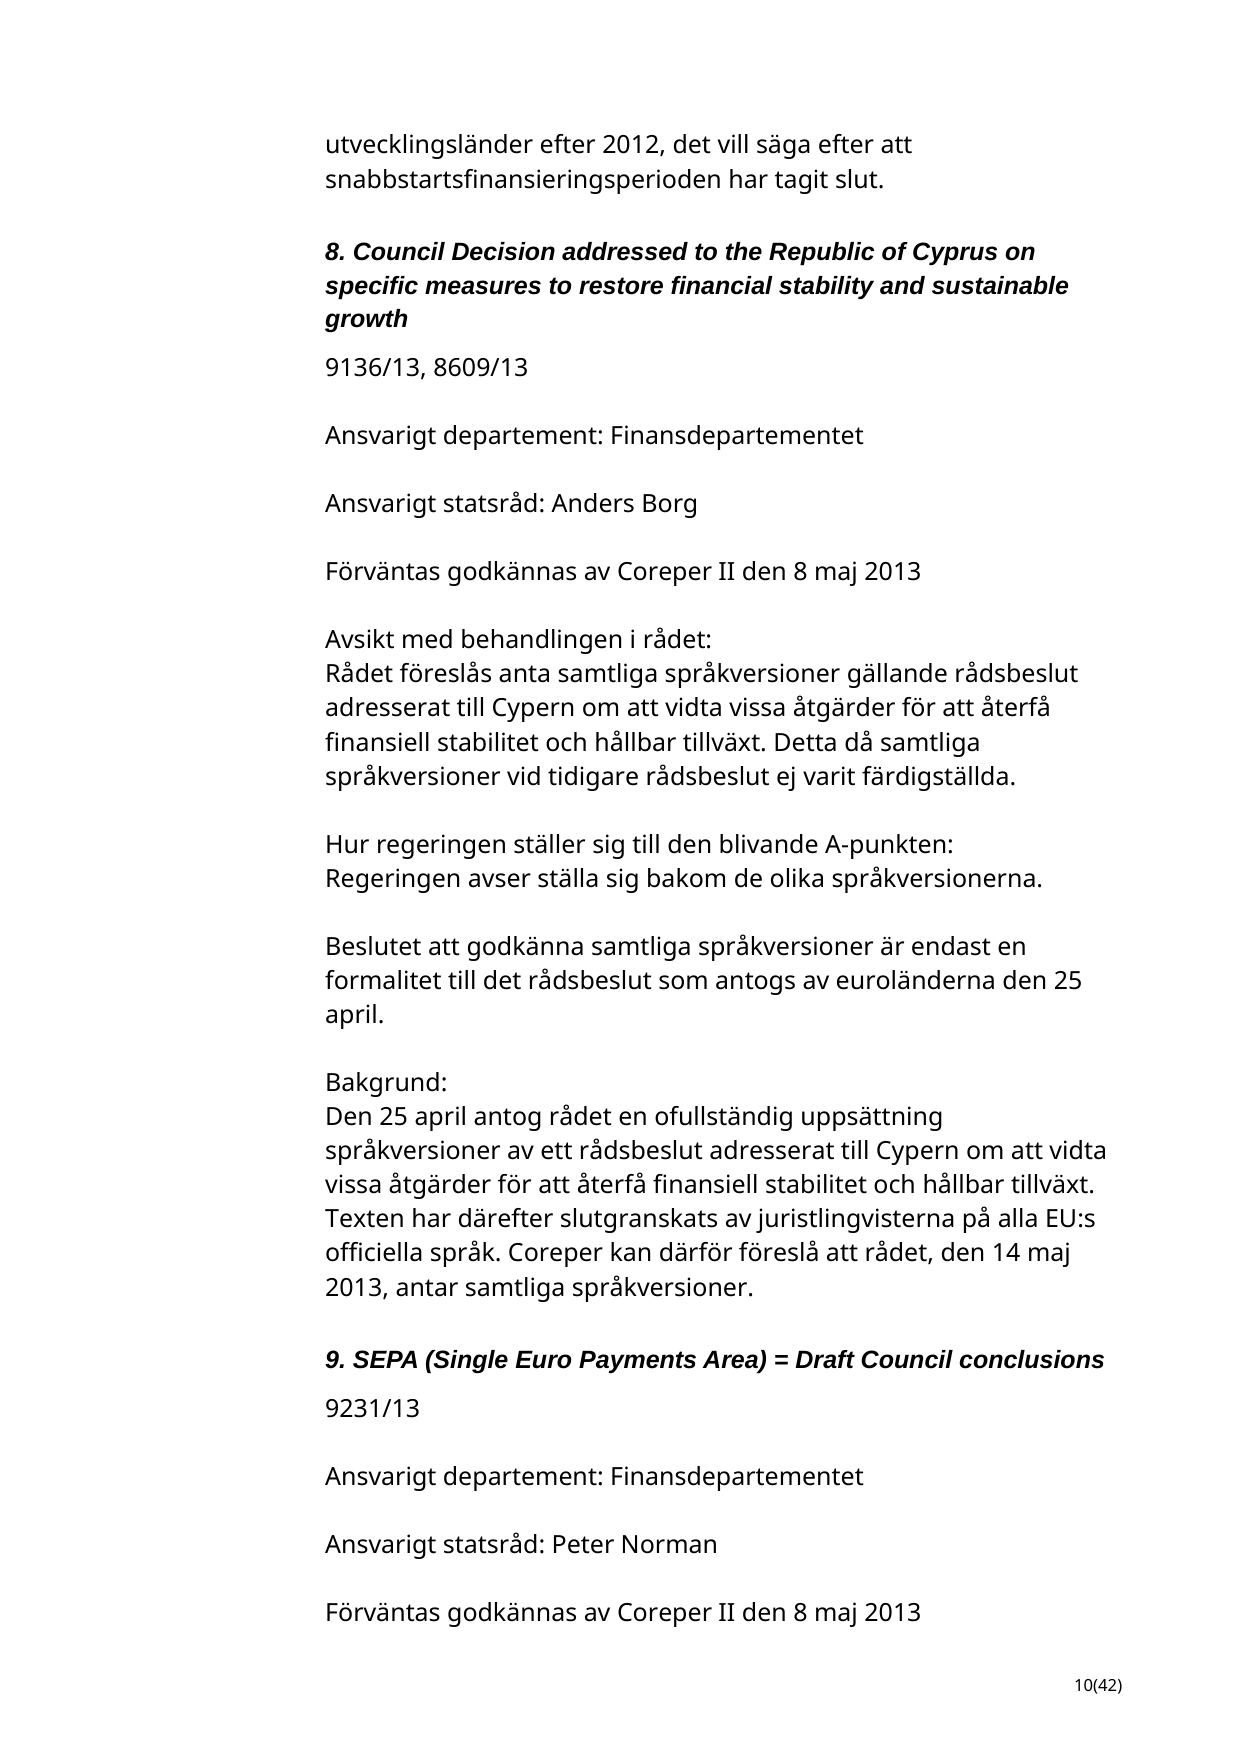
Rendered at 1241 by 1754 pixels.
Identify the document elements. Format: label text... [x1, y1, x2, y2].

subtitle 9. SEPA (Single Euro Payments Area) = Draft Council conclusions [325, 1341, 1122, 1374]
text Ansvarigt statsråd: Peter Norman [325, 1527, 1122, 1561]
text Ansvarigt departement: Finansdepartementet [325, 418, 1122, 452]
subtitle 8. Council Decision addressed to the Republic of Cyprus on specific measures to restore financial stability and sustainable growth [325, 233, 1122, 333]
text Ansvarigt statsråd: Anders Borg [325, 486, 1122, 520]
text Hur regeringen ställer sig till den blivande A-punkten: [325, 826, 1122, 860]
text Ansvarigt departement: Finansdepartementet [325, 1459, 1122, 1493]
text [325, 127, 1122, 195]
text Förväntas godkännas av Coreper II den 8 maj 2013 [325, 1595, 1122, 1629]
text 9136/13, 8609/13 [325, 349, 1122, 383]
text Beslutet att godkänna samtliga språkversioner är endast en formalitet till det rådsbeslut som antogs av euroländerna den 25 april. [325, 928, 1122, 1031]
text Den 25 april antog rådet en ofullständig uppsättning språkversioner av ett rådsbeslut adresserat till Cypern om att vidta vissa åtgärder för att återfå finansiell stabilitet och hållbar tillväxt. Texten har därefter slutgranskats av juristlingvisterna på alla EU:s officiella språk. Coreper kan därför föreslå att rådet, den 14 maj 2013, antar samtliga språkversioner. [325, 1099, 1122, 1303]
text Bakgrund: [325, 1065, 1122, 1099]
text Avsikt med behandlingen i rådet: [325, 622, 1122, 656]
text Rådet föreslås anta samtliga språkversioner gällande rådsbeslut adresserat till Cypern om att vidta vissa åtgärder för att återfå finansiell stabilitet och hållbar tillväxt. Detta då samtliga språkversioner vid tidigare rådsbeslut ej varit färdigställda. [325, 656, 1122, 792]
text Förväntas godkännas av Coreper II den 8 maj 2013 [325, 554, 1122, 588]
text 9231/13 [325, 1391, 1122, 1425]
text Regeringen avser ställa sig bakom de olika språkversionerna. [325, 860, 1122, 894]
